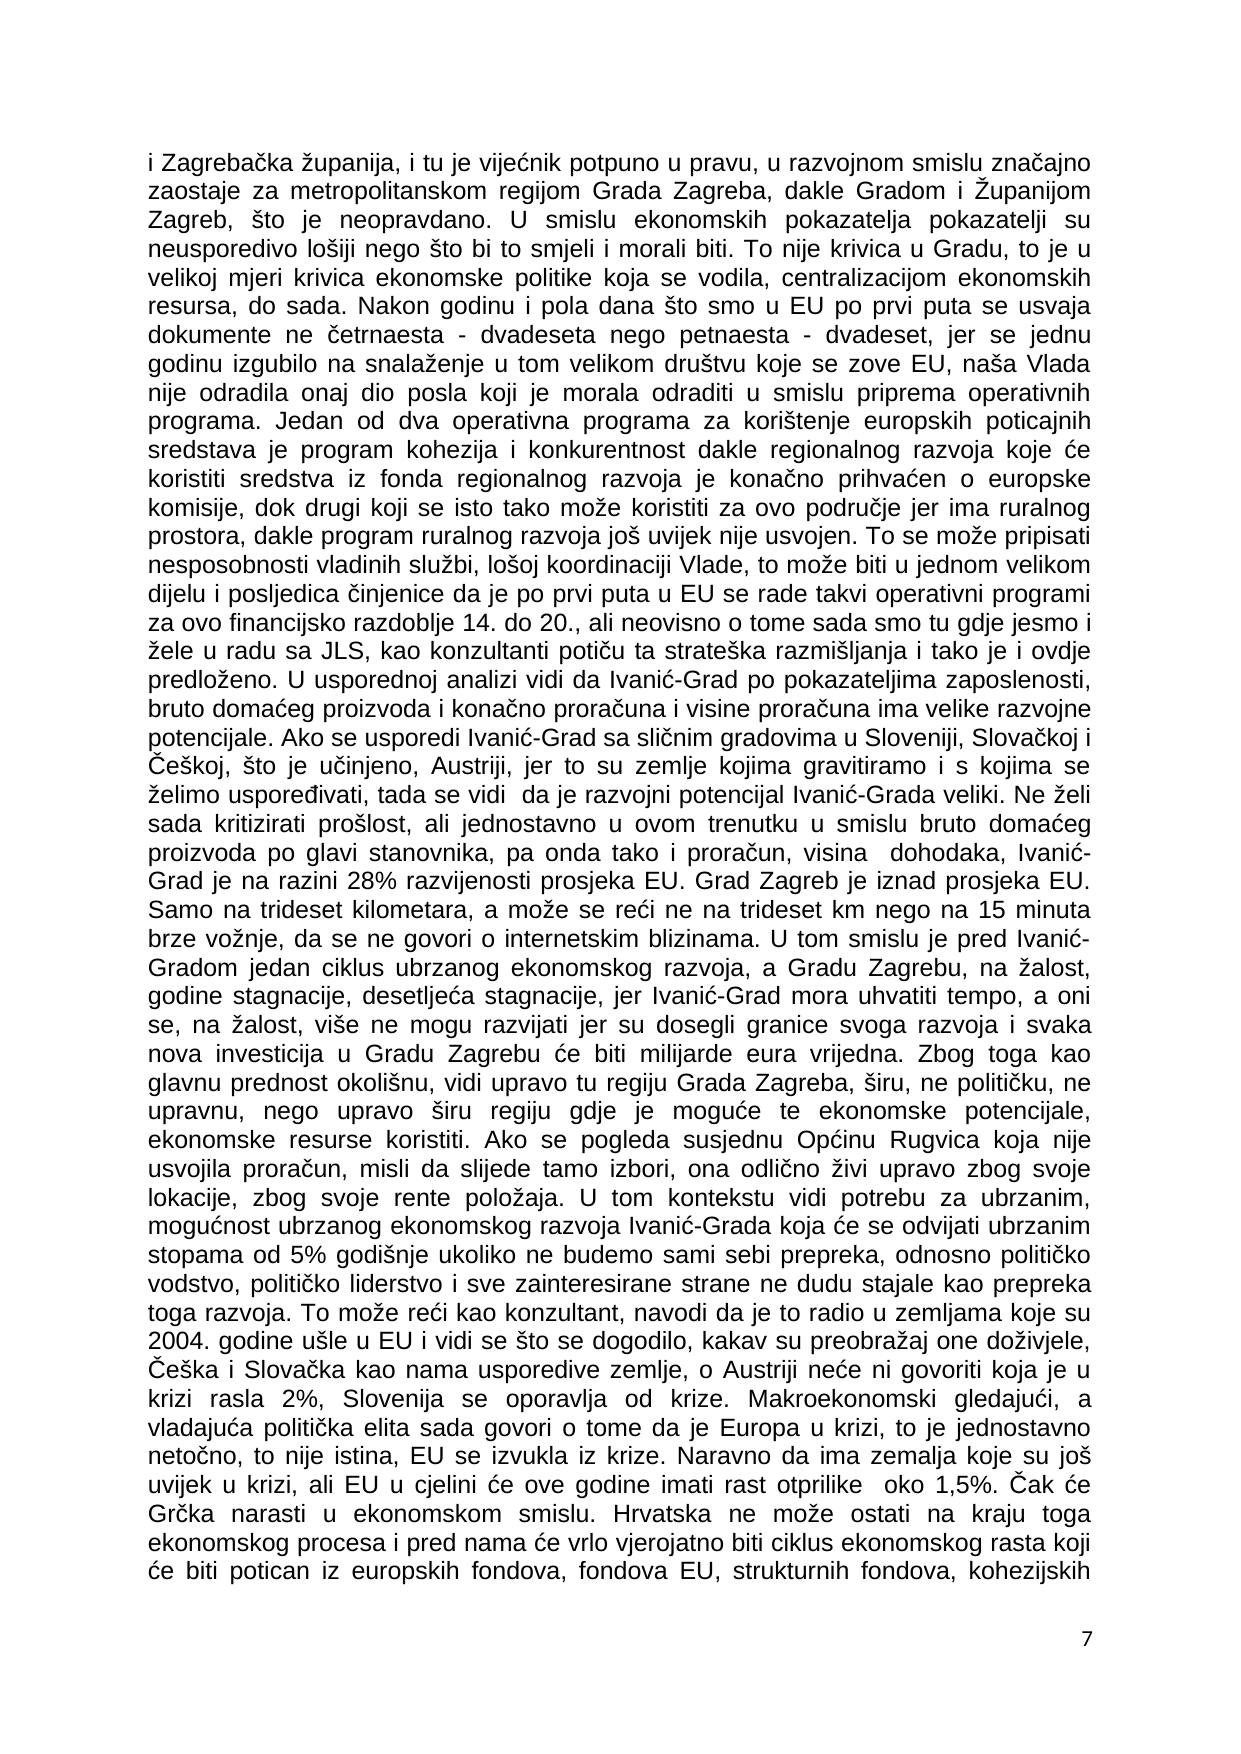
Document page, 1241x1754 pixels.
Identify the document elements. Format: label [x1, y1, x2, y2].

text [148, 148, 1093, 1585]
